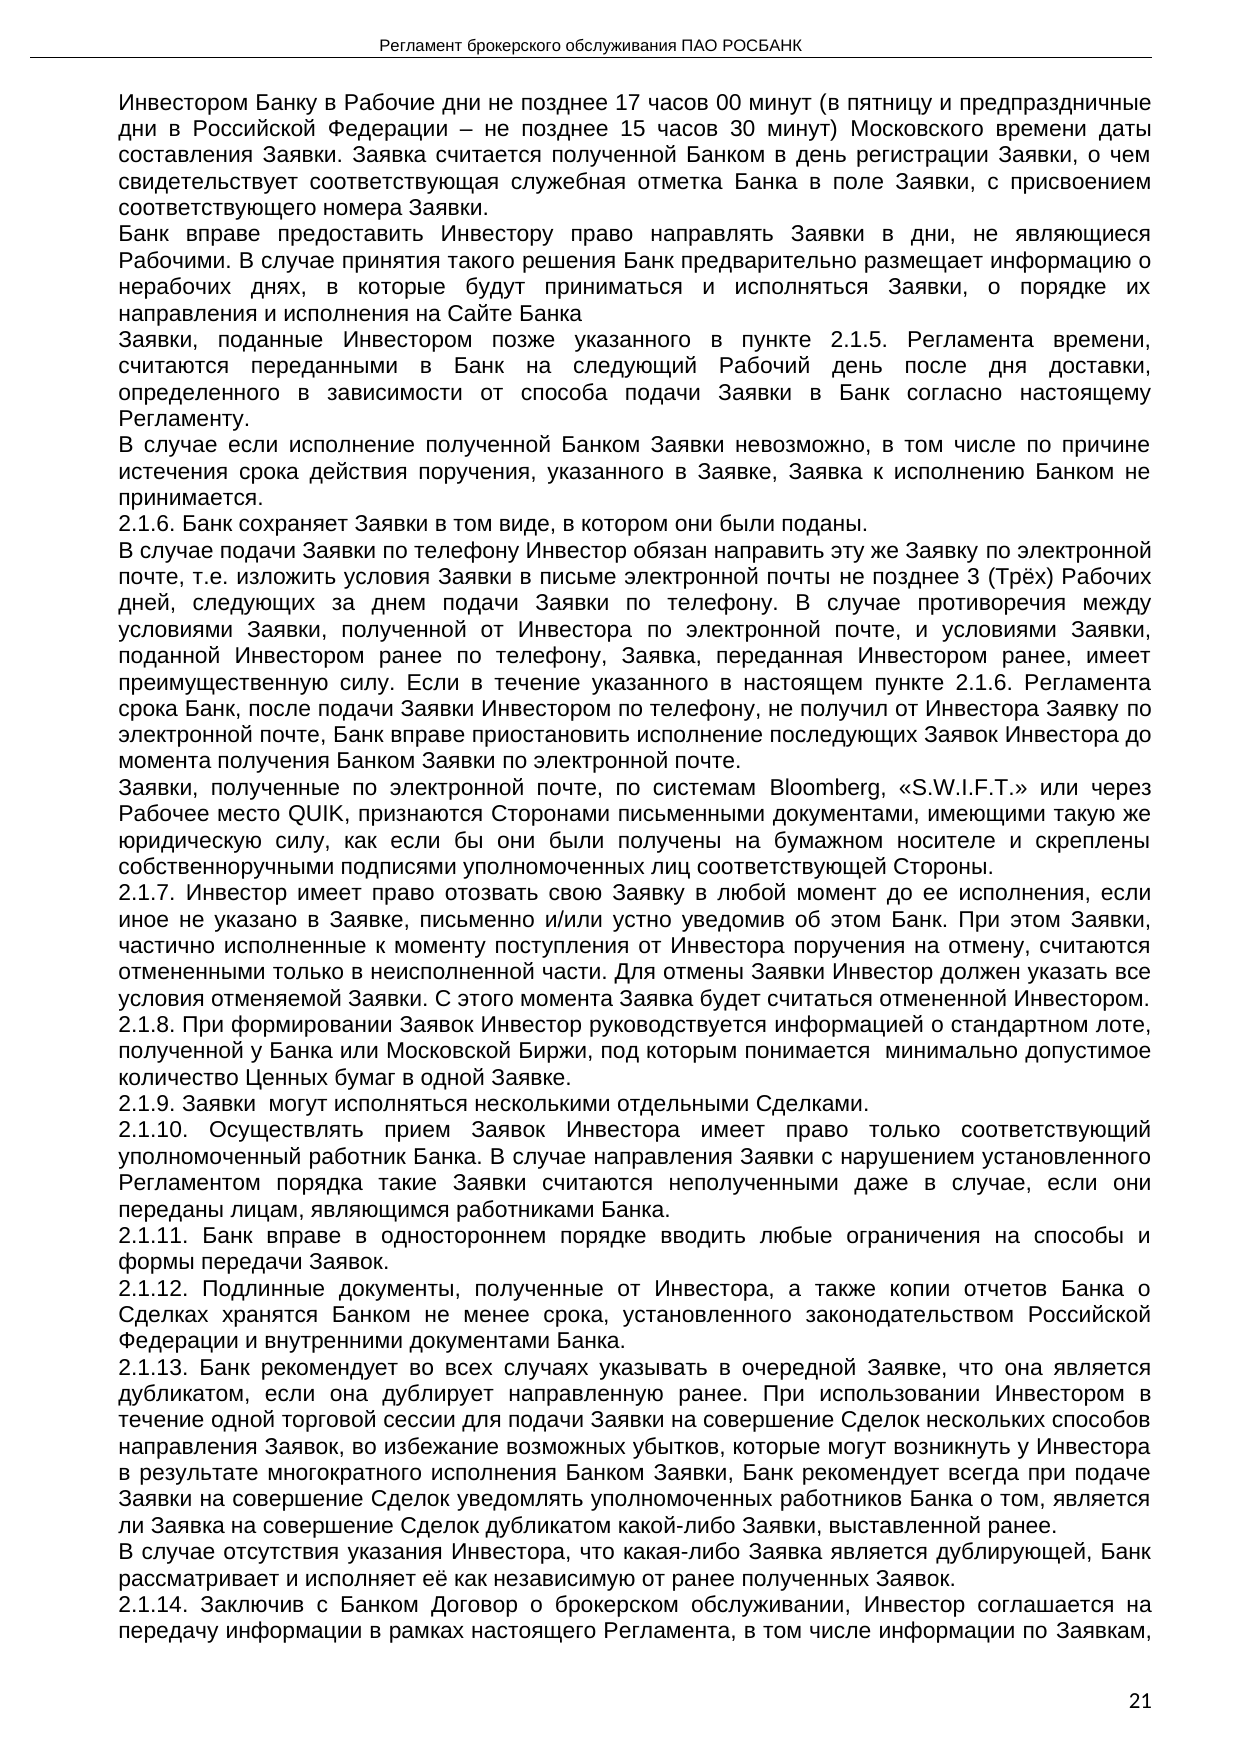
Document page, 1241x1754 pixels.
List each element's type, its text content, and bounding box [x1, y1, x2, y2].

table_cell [107, 89, 1163, 220]
table_cell В случае если исполнение полученной Банком Заявки невозможно, в том числе по причине истечения срока действия поручения, указанного в Заявке, Заявка к исполнению Банком не принимается. [107, 431, 1163, 510]
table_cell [107, 1591, 1163, 1643]
table_cell 2.1.6. Банк сохраняет Заявки в том виде, в котором они были поданы. В случае подачи Заявки по телефону Инвестор обязан направить эту же Заявку по электронной почте, т.е. изложить условия Заявки в письме электронной почты не позднее 3 (Трёх) Рабочих дней, следующих за днем подачи Заявки по телефону. В случае противоречия между условиями Заявки, полученной от Инвестора по электронной почте, и условиями Заявки, поданной Инвестором ранее по телефону, Заявка, переданная Инвестором ранее, имеет преимущественную силу. Если в течение указанного в настоящем пункте 2.1.6. Регламента срока Банк, после подачи Заявки Инвестором по телефону, не получил от Инвестора Заявку по электронной почте, Банк вправе приостановить исполнение последующих Заявок Инвестора до момента получения Банком Заявки по электронной почте. Заявки, полученные по электронной почте, по системам Bloomberg, «S.W.I.F.T.» или через Рабочее место QUIK, признаются Сторонами письменными документами, имеющими такую же юридическую силу, как если бы они были получены на бумажном носителе и скреплены собственноручными подписями уполномоченных лиц соответствующей Стороны. [107, 510, 1163, 879]
table_cell 2.1.9. Заявки могут исполняться несколькими отдельными Сделками. [107, 1090, 1163, 1116]
table_cell 2.1.12. Подлинные документы, полученные от Инвестора, а также копии отчетов Банка о Сделках хранятся Банком не менее срока, установленного законодательством Российской Федерации и внутренними документами Банка. [107, 1275, 1163, 1354]
table_cell В случае отсутствия указания Инвестора, что какая-либо Заявка является дублирующей, Банк рассматривает и исполняет её как независимую от ранее полученных Заявок. [107, 1538, 1163, 1591]
table_cell 2.1.13. Банк рекомендует во всех случаях указывать в очередной Заявке, что она является дубликатом, если она дублирует направленную ранее. При использовании Инвестором в течение одной торговой сессии для подачи Заявки на совершение Сделок нескольких способов направления Заявок, во избежание возможных убытков, которые могут возникнуть у Инвестора в результате многократного исполнения Банком Заявки, Банк рекомендует всегда при подаче Заявки на совершение Сделок уведомлять уполномоченных работников Банка о том, является ли Заявка на совершение Сделок дубликатом какой-либо Заявки, выставленной ранее. [107, 1354, 1163, 1538]
table_cell 2.1.10. Осуществлять прием Заявок Инвестора имеет право только соответствующий уполномоченный работник Банка. В случае направления Заявки с нарушением установленного Регламентом порядка такие Заявки считаются неполученными даже в случае, если они переданы лицам, являющимся работниками Банка. [107, 1116, 1163, 1222]
table_cell Заявки, поданные Инвестором позже указанного в пункте 2.1.5. Регламента времени, считаются переданными в Банк на следующий Рабочий день после дня доставки, определенного в зависимости от способа подачи Заявки в Банк согласно настоящему Регламенту. [107, 326, 1163, 431]
table_cell 2.1.11. Банк вправе в одностороннем порядке вводить любые ограничения на способы и формы передачи Заявок. [107, 1222, 1163, 1274]
table_cell 2.1.7. Инвестор имеет право отозвать свою Заявку в любой момент до ее исполнения, если иное не указано в Заявке, письменно и/или устно уведомив об этом Банк. При этом Заявки, частично исполненные к моменту поступления от Инвестора поручения на отмену, считаются отмененными только в неисполненной части. Для отмены Заявки Инвестор должен указать все условия отменяемой Заявки. С этого момента Заявка будет считаться отмененной Инвестором. [107, 879, 1163, 1011]
table_cell 2.1.8. При формировании Заявок Инвестор руководствуется информацией о стандартном лоте, полученной у Банка или Московской Биржи, под которым понимается минимально допустимое количество Ценных бумаг в одной Заявке. [107, 1011, 1163, 1090]
table_cell Банк вправе предоставить Инвестору право направлять Заявки в дни, не являющиеся Рабочими. В случае принятия такого решения Банк предварительно размещает информацию о нерабочих днях, в которые будут приниматься и исполняться Заявки, о порядке их направления и исполнения на Сайте Банка [107, 220, 1163, 326]
